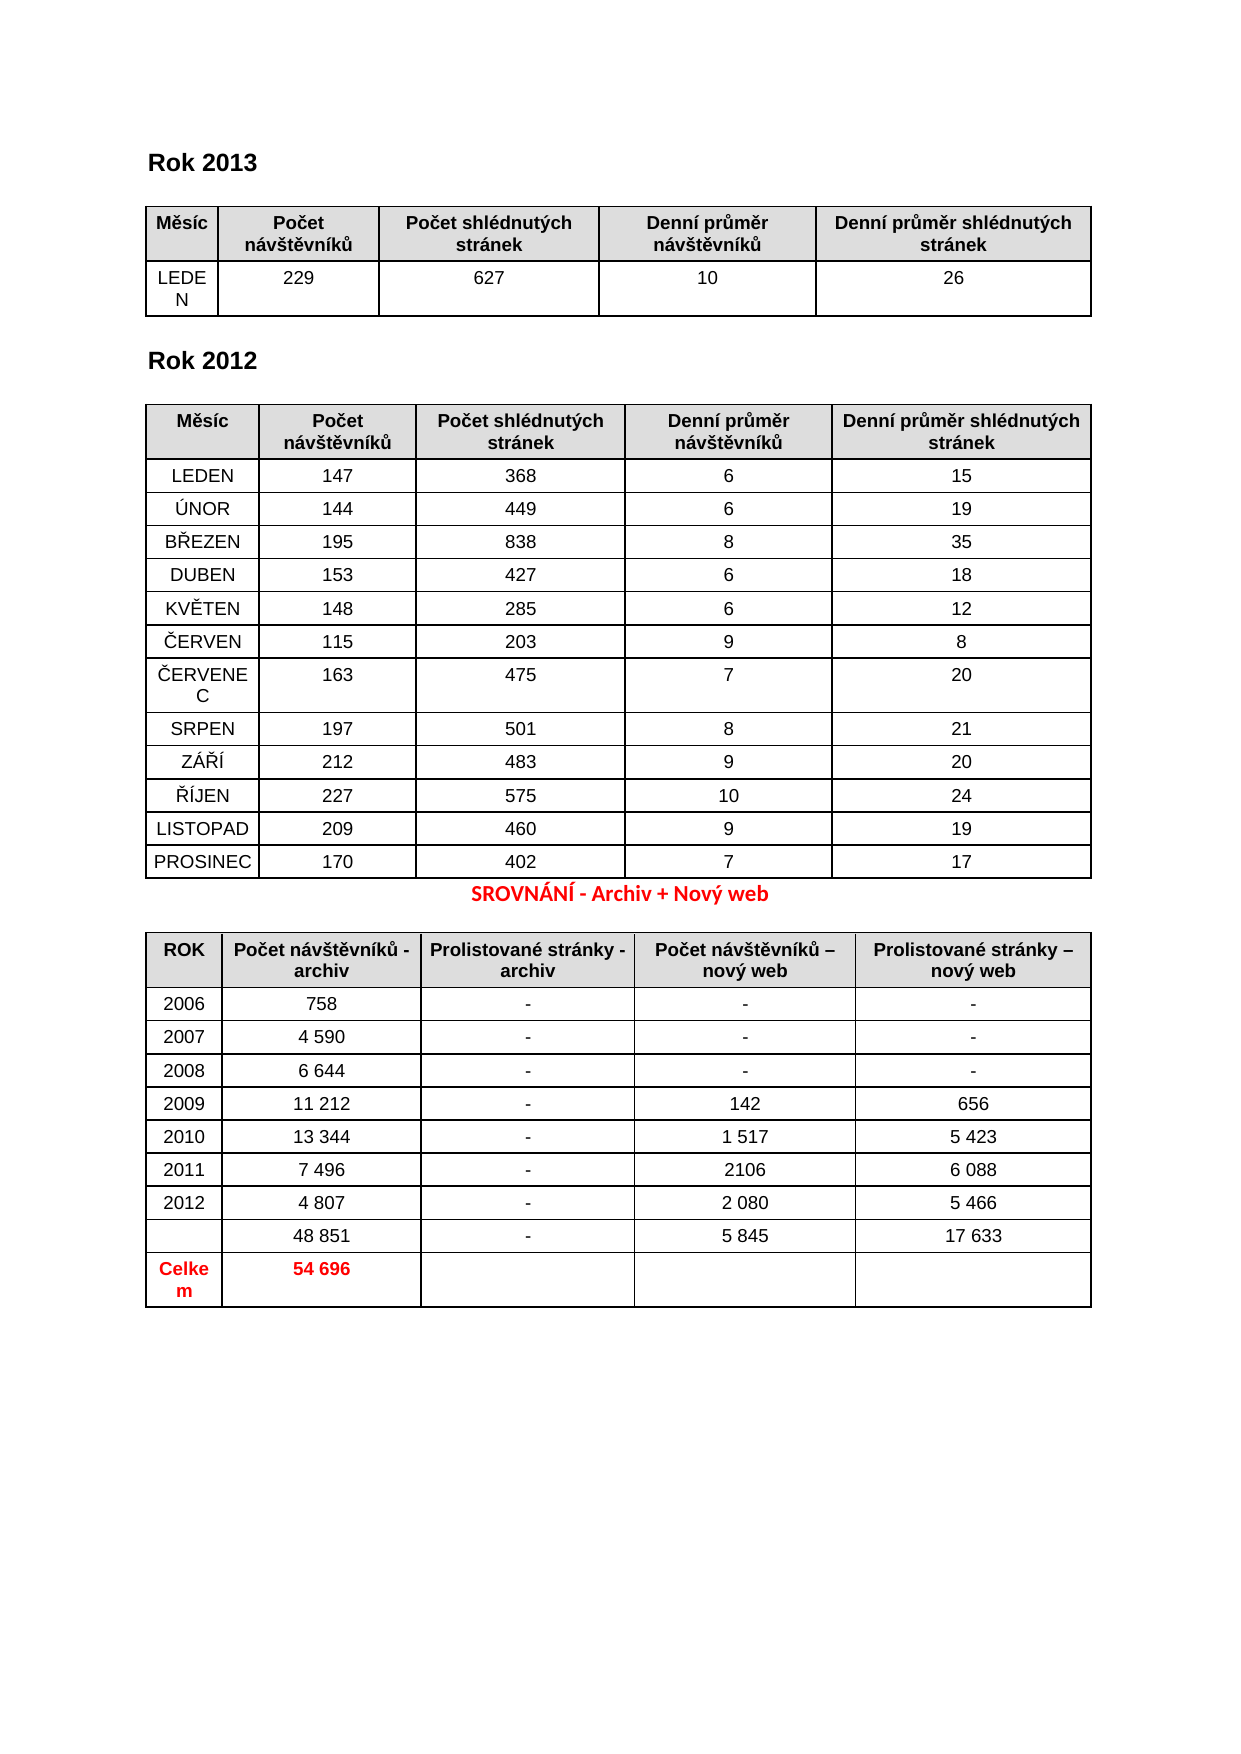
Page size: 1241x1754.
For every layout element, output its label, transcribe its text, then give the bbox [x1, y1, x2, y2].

table_header Počet návštěvníků – nový web [635, 933, 855, 987]
table_cell LEDEN [147, 262, 217, 315]
table_header Počet návštěvníků [260, 405, 415, 458]
table_cell 197 [260, 713, 415, 745]
table_cell - [422, 1220, 634, 1252]
table_cell 2012 [147, 1187, 221, 1218]
table_cell [635, 1253, 855, 1306]
table_cell 212 [260, 746, 415, 778]
table_cell 5 845 [635, 1220, 855, 1252]
table_cell - [422, 1154, 634, 1185]
table_cell - [422, 1021, 634, 1053]
table_cell 5 466 [856, 1187, 1090, 1218]
table_cell 2009 [147, 1088, 221, 1119]
table_cell 6 [626, 592, 831, 624]
table_cell [856, 1253, 1090, 1306]
table_cell 2 080 [635, 1187, 855, 1218]
table_cell 48 851 [223, 1220, 420, 1252]
text Rok 2012 [148, 346, 1093, 374]
table_cell 148 [260, 592, 415, 624]
table_cell 26 [817, 262, 1090, 315]
table_cell 4 807 [223, 1187, 420, 1218]
table_cell 227 [260, 780, 415, 811]
table_cell 8 [626, 713, 831, 745]
table_cell 4 590 [223, 1021, 420, 1053]
table_header Počet návštěvníků [219, 207, 378, 260]
table_cell 483 [417, 746, 624, 778]
table_cell - [635, 1021, 855, 1053]
table_cell 35 [833, 526, 1090, 558]
table_cell Celkem [147, 1253, 221, 1306]
table_cell 838 [417, 526, 624, 558]
table_cell 656 [856, 1088, 1090, 1119]
table_cell PROSINEC [147, 846, 258, 877]
table_cell 18 [833, 559, 1090, 591]
table_cell 21 [833, 713, 1090, 745]
table_cell 54 696 [223, 1253, 420, 1306]
table_cell 2007 [147, 1021, 221, 1053]
table_cell 6 088 [856, 1154, 1090, 1185]
table_cell 144 [260, 493, 415, 524]
table_cell - [635, 1055, 855, 1086]
table_cell 7 496 [223, 1154, 420, 1185]
text Rok 2013 [148, 148, 1093, 176]
table_cell 449 [417, 493, 624, 524]
table_cell ČERVENEC [147, 659, 258, 712]
table_cell 2106 [635, 1154, 855, 1185]
table_cell 8 [626, 526, 831, 558]
table_cell 115 [260, 626, 415, 657]
table_cell 6 [626, 460, 831, 491]
table_cell 11 212 [223, 1088, 420, 1119]
table_cell 9 [626, 746, 831, 778]
table_cell 7 [626, 846, 831, 877]
table_cell 17 [833, 846, 1090, 877]
table_cell - [856, 988, 1090, 1020]
table_cell 10 [626, 780, 831, 811]
table_header Denní průměr návštěvníků [626, 405, 831, 458]
table_cell 153 [260, 559, 415, 591]
table_cell - [422, 1055, 634, 1086]
table_cell 501 [417, 713, 624, 745]
table_cell 12 [833, 592, 1090, 624]
table_cell - [422, 1088, 634, 1119]
table_cell 2006 [147, 988, 221, 1020]
table_cell 147 [260, 460, 415, 491]
table_cell 5 423 [856, 1121, 1090, 1152]
table_cell - [856, 1055, 1090, 1086]
table_cell 475 [417, 659, 624, 712]
table_cell 2008 [147, 1055, 221, 1086]
table_cell ÚNOR [147, 493, 258, 524]
table_cell 20 [833, 746, 1090, 778]
table_cell 13 344 [223, 1121, 420, 1152]
table_cell 24 [833, 780, 1090, 811]
table_cell 460 [417, 813, 624, 844]
table_cell 170 [260, 846, 415, 877]
table_cell 2011 [147, 1154, 221, 1185]
table_cell [422, 1253, 634, 1306]
table_cell 142 [635, 1088, 855, 1119]
table_cell 575 [417, 780, 624, 811]
table_header ROK [147, 933, 222, 987]
table_cell - [422, 988, 634, 1020]
table_header Prolistované stránky – nový web [856, 933, 1090, 987]
table_cell 229 [219, 262, 378, 315]
table_header Prolistované stránky - archiv [422, 933, 634, 987]
table_header Počet shlédnutých stránek [380, 207, 598, 260]
table_header Denní průměr shlédnutých stránek [817, 207, 1090, 260]
table_cell LISTOPAD [147, 813, 258, 844]
table_cell ZÁŘÍ [147, 746, 258, 778]
table_header Denní průměr návštěvníků [600, 207, 815, 260]
table_cell 6 [626, 559, 831, 591]
table_cell 19 [833, 813, 1090, 844]
table_cell - [856, 1021, 1090, 1053]
table_cell 627 [380, 262, 598, 315]
table_cell 285 [417, 592, 624, 624]
table_cell ŘÍJEN [147, 780, 258, 811]
table_cell SRPEN [147, 713, 258, 745]
table_cell BŘEZEN [147, 526, 258, 558]
table_cell [147, 1220, 221, 1252]
table_cell 9 [626, 813, 831, 844]
table_cell LEDEN [147, 460, 258, 491]
table_cell 427 [417, 559, 624, 591]
table_cell KVĚTEN [147, 592, 258, 624]
table_cell - [635, 988, 855, 1020]
table_cell 6 [626, 493, 831, 524]
table_cell 368 [417, 460, 624, 491]
table_header Počet návštěvníků - archiv [223, 933, 421, 987]
table_cell - [422, 1121, 634, 1152]
table_cell 8 [833, 626, 1090, 657]
table_cell 209 [260, 813, 415, 844]
table_cell 1 517 [635, 1121, 855, 1152]
table_cell - [422, 1187, 634, 1218]
table_cell 20 [833, 659, 1090, 712]
table_cell 203 [417, 626, 624, 657]
table_cell 6 644 [223, 1055, 420, 1086]
table_cell 17 633 [856, 1220, 1090, 1252]
table_header Denní průměr shlédnutých stránek [833, 405, 1090, 458]
text SROVNÁNÍ - Archiv + Nový web [148, 879, 1093, 907]
table_header Měsíc [147, 207, 217, 260]
table_header Počet shlédnutých stránek [417, 405, 624, 458]
table_cell 2010 [147, 1121, 221, 1152]
table_cell 195 [260, 526, 415, 558]
table_header Měsíc [147, 405, 258, 458]
table_cell 163 [260, 659, 415, 712]
table_cell 7 [626, 659, 831, 712]
table_cell 758 [223, 988, 420, 1020]
table_cell DUBEN [147, 559, 258, 591]
table_cell 10 [600, 262, 815, 315]
table_cell 19 [833, 493, 1090, 524]
table_cell 15 [833, 460, 1090, 491]
table_cell 9 [626, 626, 831, 657]
table_cell ČERVEN [147, 626, 258, 657]
table_cell 402 [417, 846, 624, 877]
